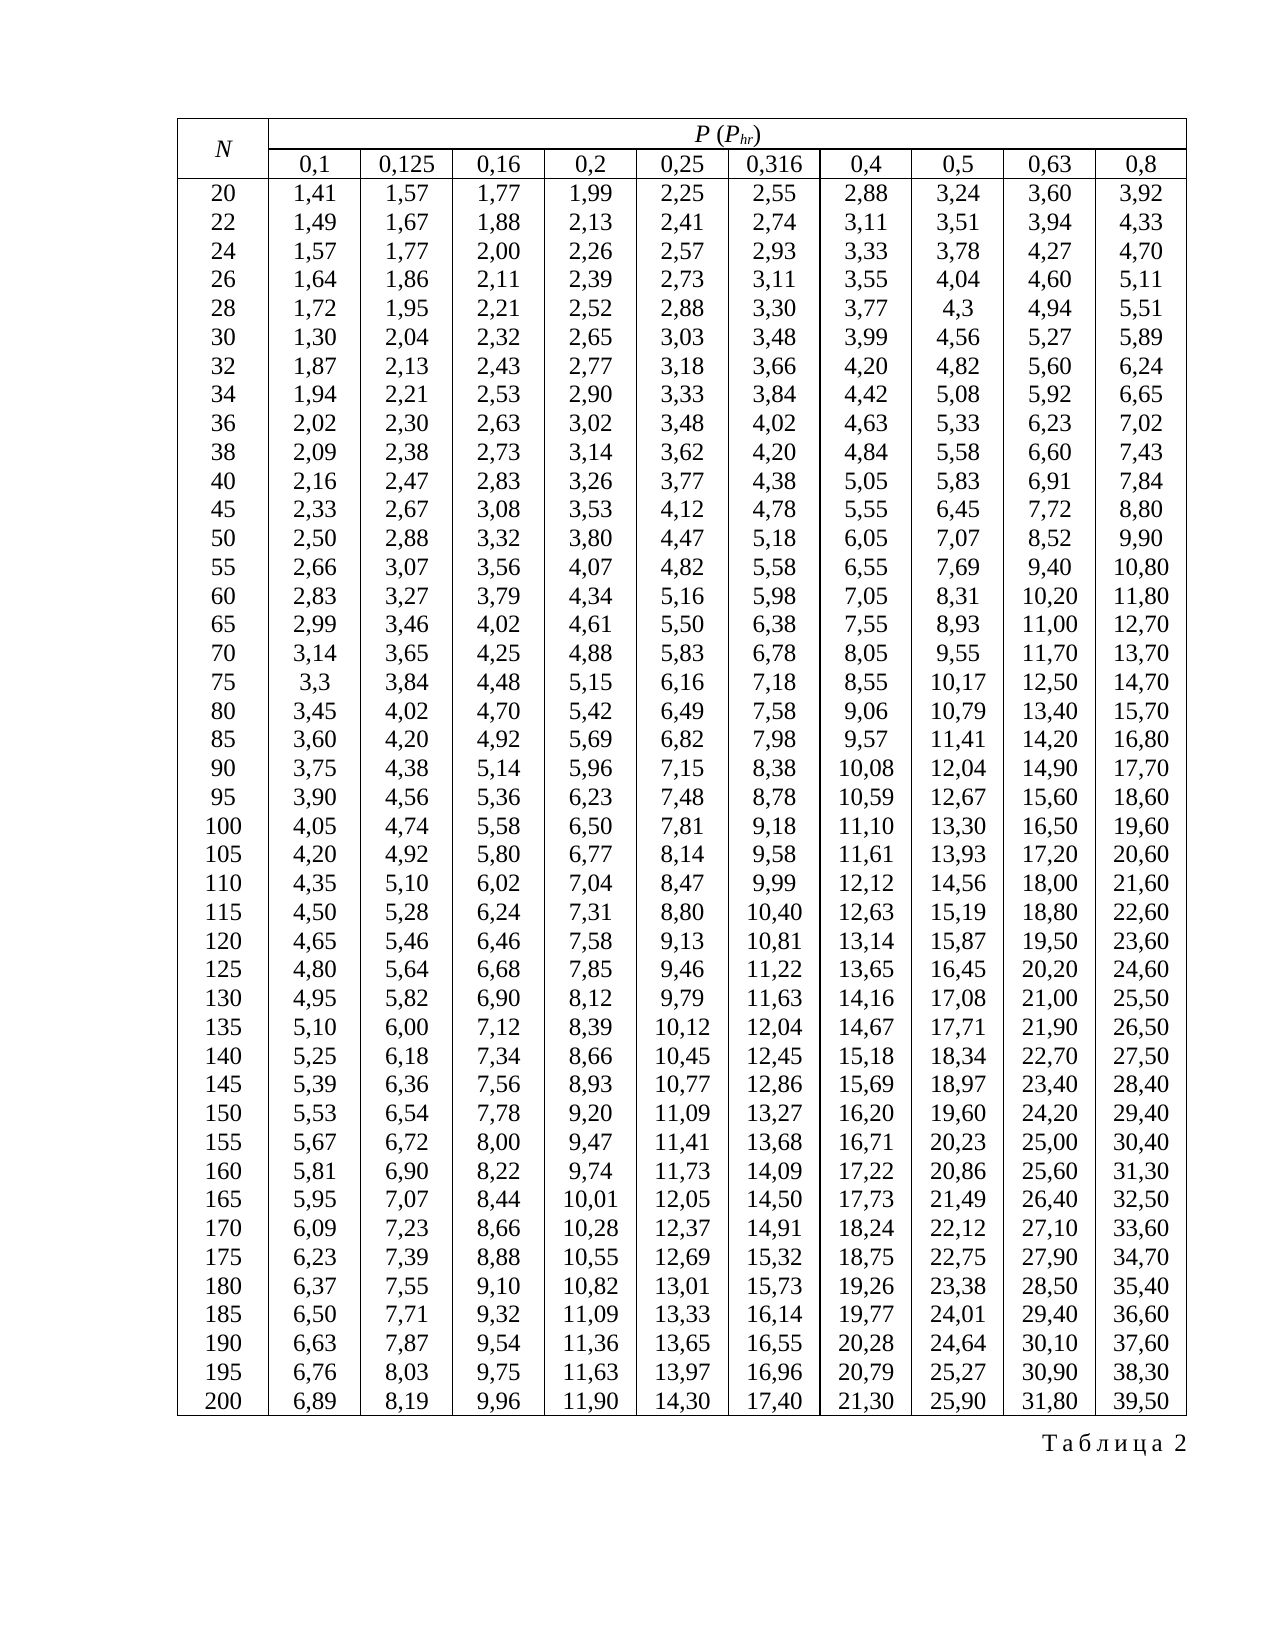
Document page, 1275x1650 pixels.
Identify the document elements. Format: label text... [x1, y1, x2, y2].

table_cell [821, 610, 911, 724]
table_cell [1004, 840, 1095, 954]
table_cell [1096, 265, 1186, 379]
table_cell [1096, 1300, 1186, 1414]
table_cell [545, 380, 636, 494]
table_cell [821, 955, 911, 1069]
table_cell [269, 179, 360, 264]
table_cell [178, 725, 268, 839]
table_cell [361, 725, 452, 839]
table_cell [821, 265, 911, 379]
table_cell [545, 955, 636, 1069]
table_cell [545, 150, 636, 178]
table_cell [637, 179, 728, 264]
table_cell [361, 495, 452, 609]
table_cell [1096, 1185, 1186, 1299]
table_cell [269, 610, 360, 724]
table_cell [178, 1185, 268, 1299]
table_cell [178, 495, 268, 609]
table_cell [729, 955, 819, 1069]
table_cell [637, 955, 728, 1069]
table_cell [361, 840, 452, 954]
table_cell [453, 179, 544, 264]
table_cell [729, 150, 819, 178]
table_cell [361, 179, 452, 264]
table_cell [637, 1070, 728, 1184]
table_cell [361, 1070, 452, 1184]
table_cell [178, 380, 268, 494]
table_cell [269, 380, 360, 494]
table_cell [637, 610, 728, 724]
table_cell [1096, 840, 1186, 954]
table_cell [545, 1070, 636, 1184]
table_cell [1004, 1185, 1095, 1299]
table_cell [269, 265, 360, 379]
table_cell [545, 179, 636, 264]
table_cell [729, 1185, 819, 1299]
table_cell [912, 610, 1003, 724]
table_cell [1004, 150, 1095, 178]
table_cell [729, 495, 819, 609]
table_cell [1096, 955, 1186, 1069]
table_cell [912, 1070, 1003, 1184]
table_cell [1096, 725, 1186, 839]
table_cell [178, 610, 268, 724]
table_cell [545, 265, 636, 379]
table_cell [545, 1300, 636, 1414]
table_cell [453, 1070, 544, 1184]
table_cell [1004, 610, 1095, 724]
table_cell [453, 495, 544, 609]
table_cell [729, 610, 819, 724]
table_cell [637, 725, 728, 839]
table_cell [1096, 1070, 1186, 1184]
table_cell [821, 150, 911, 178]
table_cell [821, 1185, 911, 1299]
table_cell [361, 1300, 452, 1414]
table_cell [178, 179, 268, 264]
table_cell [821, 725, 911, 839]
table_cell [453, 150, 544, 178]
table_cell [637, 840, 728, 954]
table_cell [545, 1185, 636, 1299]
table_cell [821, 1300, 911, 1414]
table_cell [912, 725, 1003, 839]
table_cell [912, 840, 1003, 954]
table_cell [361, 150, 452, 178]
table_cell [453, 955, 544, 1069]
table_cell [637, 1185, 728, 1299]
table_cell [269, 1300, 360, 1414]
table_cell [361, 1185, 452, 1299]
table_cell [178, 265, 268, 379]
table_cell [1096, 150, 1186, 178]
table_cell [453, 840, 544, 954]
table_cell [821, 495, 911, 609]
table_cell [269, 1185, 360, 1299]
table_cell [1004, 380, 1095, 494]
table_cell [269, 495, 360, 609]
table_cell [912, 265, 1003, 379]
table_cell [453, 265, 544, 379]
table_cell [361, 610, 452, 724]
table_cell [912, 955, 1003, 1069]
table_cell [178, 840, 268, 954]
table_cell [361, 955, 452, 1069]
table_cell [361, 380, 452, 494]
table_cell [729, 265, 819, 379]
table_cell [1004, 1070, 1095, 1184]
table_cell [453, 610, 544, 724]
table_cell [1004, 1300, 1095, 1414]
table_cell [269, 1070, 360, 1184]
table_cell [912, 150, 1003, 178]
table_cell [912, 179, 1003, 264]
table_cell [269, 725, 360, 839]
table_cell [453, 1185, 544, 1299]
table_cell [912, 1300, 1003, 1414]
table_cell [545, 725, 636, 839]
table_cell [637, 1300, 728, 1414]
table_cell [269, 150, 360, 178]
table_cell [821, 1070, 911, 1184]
text Таблица 2 [177, 1428, 1186, 1457]
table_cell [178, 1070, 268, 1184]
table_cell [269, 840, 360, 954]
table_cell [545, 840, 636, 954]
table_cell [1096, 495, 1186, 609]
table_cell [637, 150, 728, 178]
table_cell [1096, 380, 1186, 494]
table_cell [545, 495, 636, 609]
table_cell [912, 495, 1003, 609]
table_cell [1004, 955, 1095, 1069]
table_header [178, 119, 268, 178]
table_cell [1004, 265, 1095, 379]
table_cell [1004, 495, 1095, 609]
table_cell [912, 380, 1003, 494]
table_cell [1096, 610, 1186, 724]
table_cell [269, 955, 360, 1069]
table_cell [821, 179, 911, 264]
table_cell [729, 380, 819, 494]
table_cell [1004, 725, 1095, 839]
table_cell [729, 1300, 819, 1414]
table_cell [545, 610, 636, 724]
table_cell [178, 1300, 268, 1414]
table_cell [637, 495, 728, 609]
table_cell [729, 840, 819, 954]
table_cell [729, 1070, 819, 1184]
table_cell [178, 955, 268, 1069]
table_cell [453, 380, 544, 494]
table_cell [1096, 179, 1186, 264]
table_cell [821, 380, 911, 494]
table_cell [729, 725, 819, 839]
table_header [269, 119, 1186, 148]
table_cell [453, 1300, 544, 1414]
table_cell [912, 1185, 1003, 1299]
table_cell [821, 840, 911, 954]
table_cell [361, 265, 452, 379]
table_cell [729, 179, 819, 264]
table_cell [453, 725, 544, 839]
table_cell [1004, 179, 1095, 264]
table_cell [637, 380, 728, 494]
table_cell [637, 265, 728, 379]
